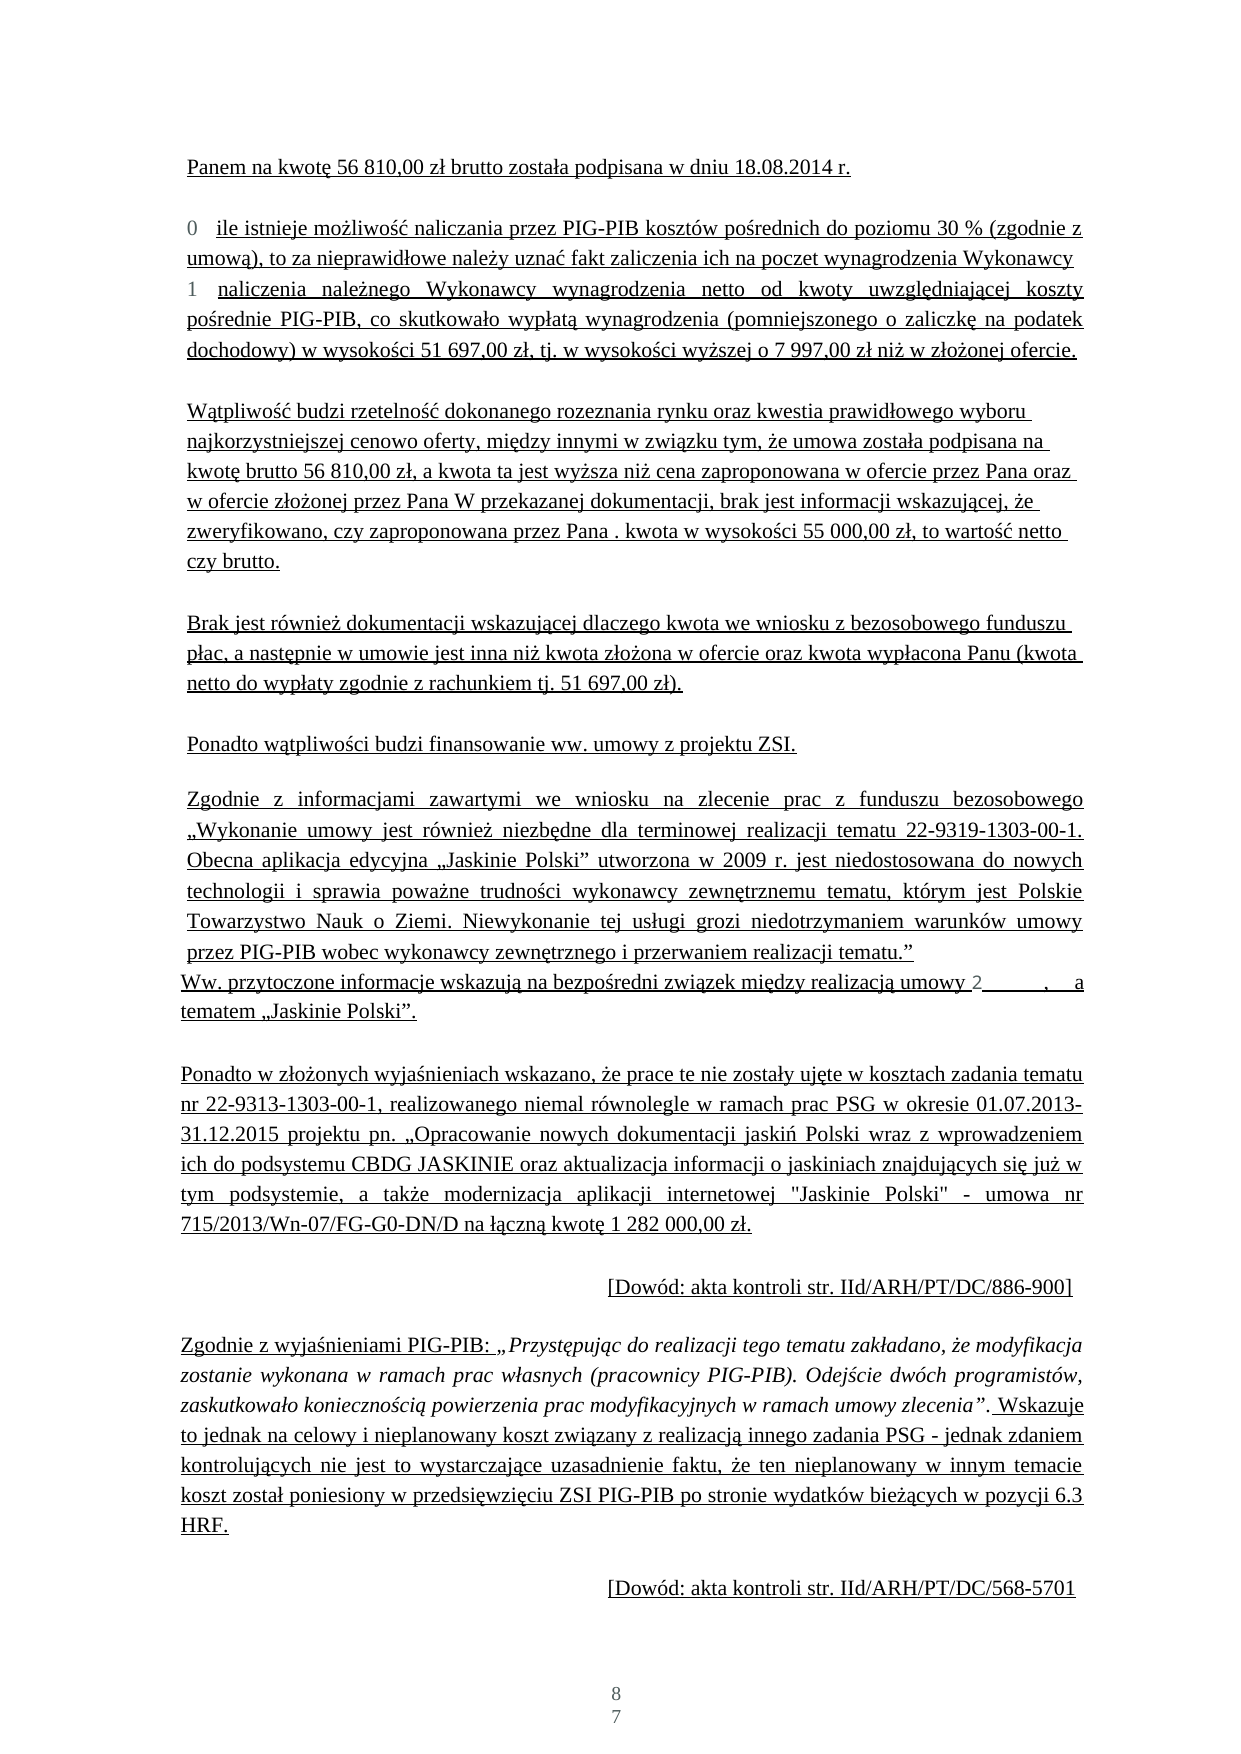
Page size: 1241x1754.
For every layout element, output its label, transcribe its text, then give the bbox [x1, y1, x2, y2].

text Zgodnie z wyjaśnieniami PIG-PIB: „Przystępując do realizacji tego tematu zakładano, że modyfikacja zostanie wykonana w ramach prac własnych (pracownicy PIG-PIB). Odejście dwóch programistów, zaskutkowało koniecznością powierzenia prac modyfikacyjnych w ramach umowy zlecenia”. Wskazuje to jednak na celowy i nieplanowany koszt związany z realizacją innego zadania PSG - jednak zdaniem kontrolujących nie jest to wystarczające uzasadnienie faktu, że ten nieplanowany w innym temacie koszt został poniesiony w przedsięwzięciu ZSI PIG-PIB po stronie wydatków bieżących w pozycji 6.3 HRF. [180, 1328, 1084, 1444]
text Ponadto w złożonych wyjaśnieniach wskazano, że prace te nie zostały ujęte w kosztach zadania tematu nr 22-9313-1303-00-1, realizowanego niemal równolegle w ramach prac PSG w okresie 01.07.2013-31.12.2015 projektu pn. „Opracowanie nowych dokumentacji jaskiń Polski wraz z wprowadzeniem ich do podsystemu CBDG JASKINIE oraz aktualizacja informacji o jaskiniach znajdujących się już w tym podsystemie, a także modernizacja aplikacji internetowej "Jaskinie Polski" - umowa nr 715/2013/Wn-07/FG-G0-DN/D na łączną kwotę 1 282 000,00 zł. [180, 1144, 1084, 1203]
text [187, 150, 1084, 180]
text Zgodnie z informacjami zawartymi we wniosku na zlecenie prac z funduszu bezosobowego „Wykonanie umowy jest również niezbędne dla terminowej realizacji tematu 22-9319-1303-00-1. Obecna aplikacja edycyjna „Jaskinie Polski” utworzona w 2009 r. jest niedostosowana do nowych technologii i sprawia poważne trudności wykonawcy zewnętrznemu tematu, którym jest Polskie Towarzystwo Nauk o Ziemi. Niewykonanie tej usługi grozi niedotrzymaniem warunków umowy przez PIG-PIB wobec wykonawcy zewnętrznego i przerwaniem realizacji tematu.” [187, 901, 1084, 966]
text Wątpliwość budzi rzetelność dokonanego rozeznania rynku oraz kwestia prawidłowego wyboru najkorzystniejszej cenowo oferty, między innymi w związku tym, że umowa została podpisana na kwotę brutto 56 810,00 zł, a kwota ta jest wyższa niż cena zaproponowana w ofercie przez Pana oraz w ofercie złożonej przez Pana W przekazanej dokumentacji, brak jest informacji wskazującej, że zweryfikowano, czy zaproponowana przez Pana . kwota w wysokości 55 000,00 zł, to wartość netto czy brutto. [187, 395, 1084, 575]
text Ponadto w złożonych wyjaśnieniach wskazano, że prace te nie zostały ujęte w kosztach zadania tematu nr 22-9313-1303-00-1, realizowanego niemal równolegle w ramach prac PSG w okresie 01.07.2013-31.12.2015 projektu pn. „Opracowanie nowych dokumentacji jaskiń Polski wraz z wprowadzeniem ich do podsystemu CBDG JASKINIE oraz aktualizacja informacji o jaskiniach znajdujących się już w tym podsystemie, a także modernizacja aplikacji internetowej "Jaskinie Polski" - umowa nr 715/2013/Wn-07/FG-G0-DN/D na łączną kwotę 1 282 000,00 zł. [180, 1084, 1084, 1143]
list naliczenia należnego Wykonawcy wynagrodzenia netto od kwoty uwzględniającej koszty pośrednie PIG-PIB, co skutkowało wypłatą wynagrodzenia (pomniejszonego o zaliczkę na podatek dochodowy) w wysokości 51 697,00 zł, tj. w wysokości wyższej o 7 997,00 zł niż w złożonej ofercie. [187, 272, 1084, 328]
text [Dowód: akta kontroli str. IId/ARH/PT/DC/568-5701 [607, 1576, 1153, 1600]
text [Dowód: akta kontroli str. IId/ARH/PT/DC/886-900] [607, 1275, 1153, 1299]
list naliczenia należnego Wykonawcy wynagrodzenia netto od kwoty uwzględniającej koszty pośrednie PIG-PIB, co skutkowało wypłatą wynagrodzenia (pomniejszonego o zaliczkę na podatek dochodowy) w wysokości 51 697,00 zł, tj. w wysokości wyższej o 7 997,00 zł niż w złożonej ofercie. [187, 329, 1084, 363]
list ile istnieje możliwość naliczania przez PIG-PIB kosztów pośrednich do poziomu 30 % (zgodnie z umową), to za nieprawidłowe należy uznać fakt zaliczenia ich na poczet wynagrodzenia Wykonawcy [187, 212, 1084, 272]
text Ww. przytoczone informacje wskazują na bezpośredni związek między realizacją umowy 2 , a tematem „Jaskinie Polski”. [180, 966, 1084, 1024]
text Ponadto wątpliwości budzi finansowanie ww. umowy z projektu ZSI. [187, 732, 1153, 756]
text Brak jest również dokumentacji wskazującej dlaczego kwota we wniosku z bezosobowego funduszu płac, a następnie w umowie jest inna niż kwota złożona w ofercie oraz kwota wypłacona Panu (kwota netto do wypłaty zgodnie z rachunkiem tj. 51 697,00 zł). [187, 606, 1084, 696]
